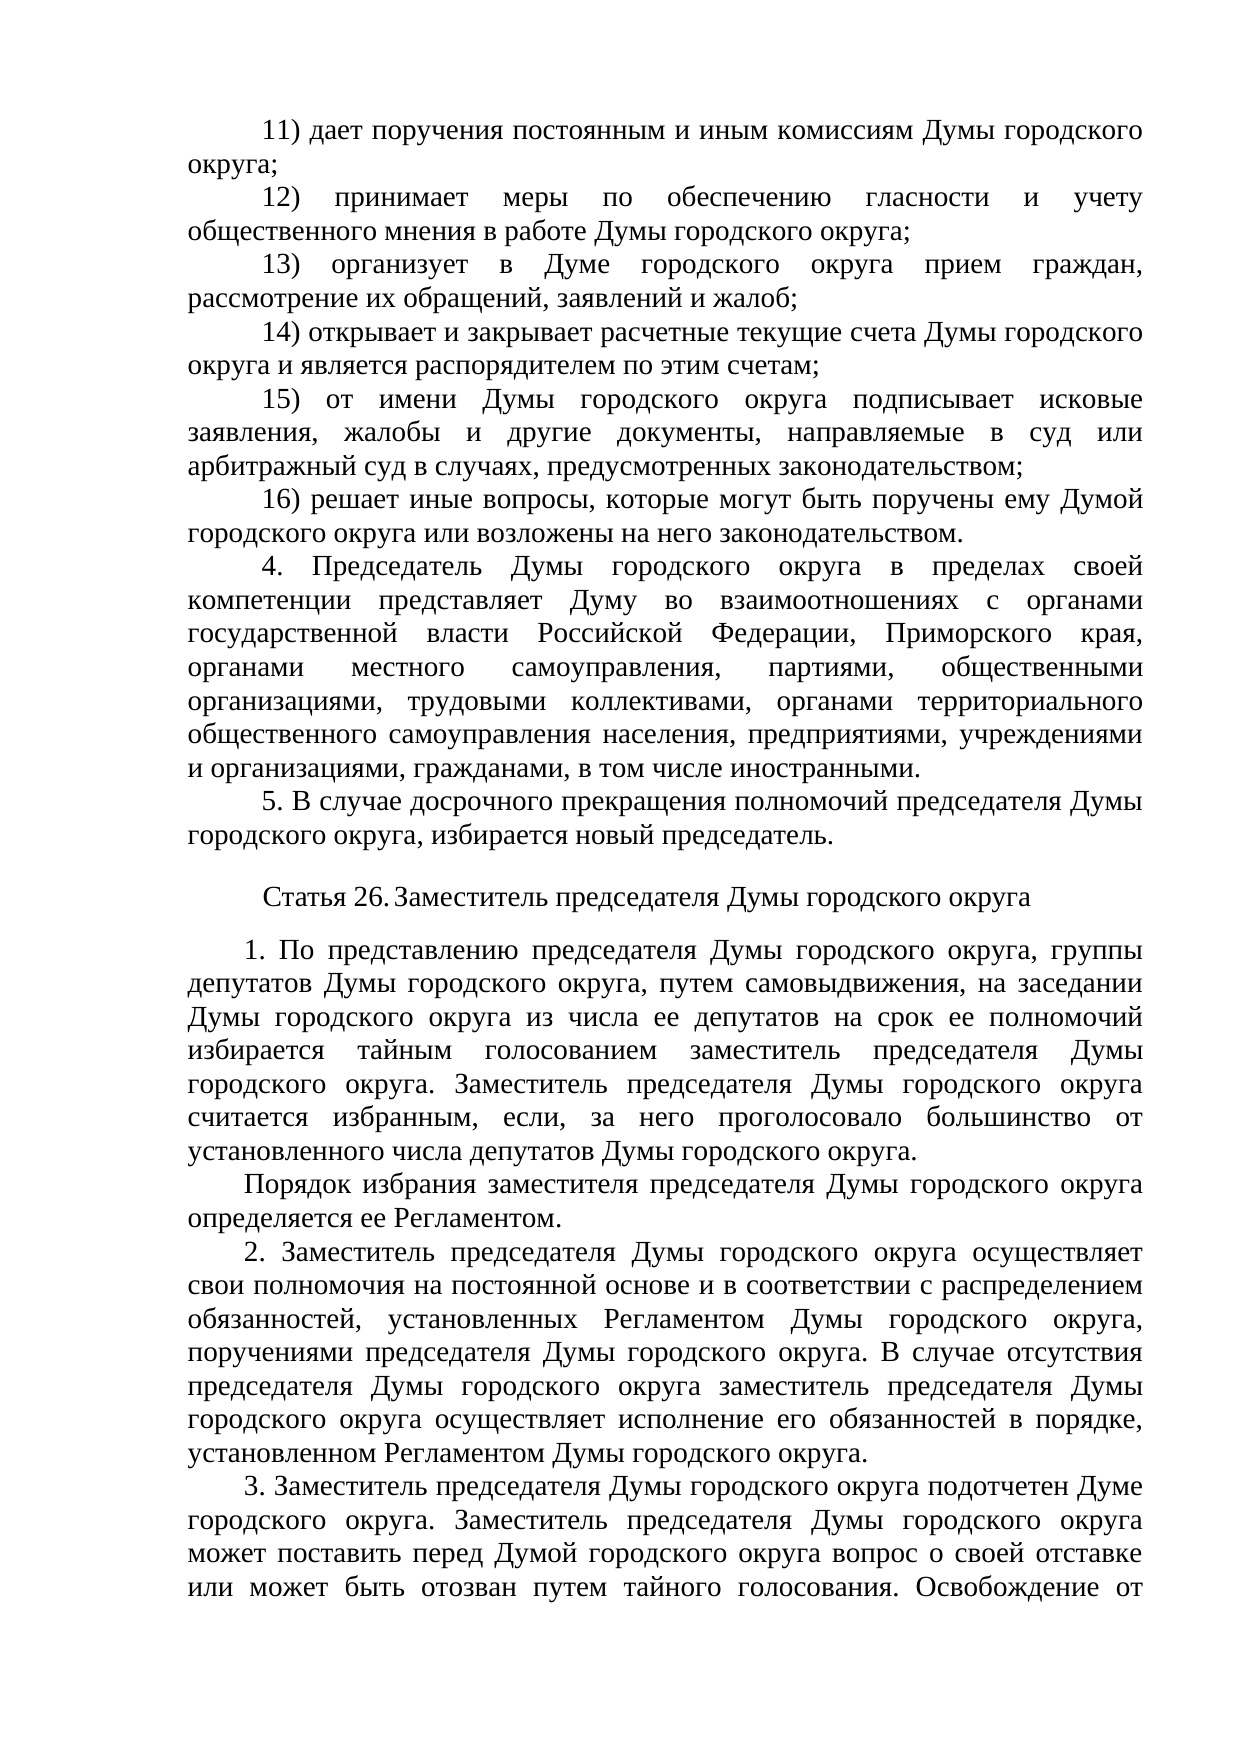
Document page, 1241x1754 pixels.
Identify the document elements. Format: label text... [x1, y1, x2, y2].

text 11) дает поручения постоянным и иным комиссиям Думы городского округа; [187, 112, 1144, 179]
text 16) решает иные вопросы, которые могут быть поручены ему Думой городского округа или возложены на него законодательством. [187, 481, 1144, 548]
text 15) от имени Думы городского округа подписывает исковые заявления, жалобы и другие документы, направляемые в суд или арбитражный суд в случаях, предусмотренных законодательством; [187, 381, 1144, 481]
text Порядок избрания заместителя председателя Думы городского округа определяется ее Регламентом. [187, 1167, 1144, 1234]
text 1. По представлению председателя Думы городского округа, группы депутатов Думы городского округа, путем самовыдвижения, на заседании Думы городского округа из числа ее депутатов на срок ее полномочий избирается тайным голосованием заместитель председателя Думы городского округа. Заместитель председателя Думы городского округа считается избранным, если, за него проголосовало большинство от установленного числа депутатов Думы городского округа. [187, 932, 1144, 1167]
text 14) открывает и закрывает расчетные текущие счета Думы городского округа и является распорядителем по этим счетам; [187, 314, 1144, 381]
text 13) организует в Думе городского округа прием граждан, рассмотрение их обращений, заявлений и жалоб; [187, 247, 1144, 314]
text 12) принимает меры по обеспечению гласности и учету общественного мнения в работе Думы городского округа; [187, 179, 1144, 247]
subtitle Статья 26. Заместитель председателя Думы городского округа [262, 879, 1144, 913]
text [187, 1468, 1144, 1603]
text 5. В случае досрочного прекращения полномочий председателя Думы городского округа, избирается новый председатель. [187, 783, 1144, 850]
text 4. Председатель Думы городского округа в пределах своей компетенции представляет Думу во взаимоотношениях с органами государственной власти Российской Федерации, Приморского края, органами местного самоуправления, партиями, общественными организациями, трудовыми коллективами, органами территориального общественного самоуправления населения, предприятиями, учреждениями и организациями, гражданами, в том числе иностранными. [187, 548, 1144, 783]
text 2. Заместитель председателя Думы городского округа осуществляет свои полномочия на постоянной основе и в соответствии с распределением обязанностей, установленных Регламентом Думы городского округа, поручениями председателя Думы городского округа. В случае отсутствия председателя Думы городского округа заместитель председателя Думы городского округа осуществляет исполнение его обязанностей в порядке, установленном Регламентом Думы городского округа. [187, 1234, 1144, 1468]
